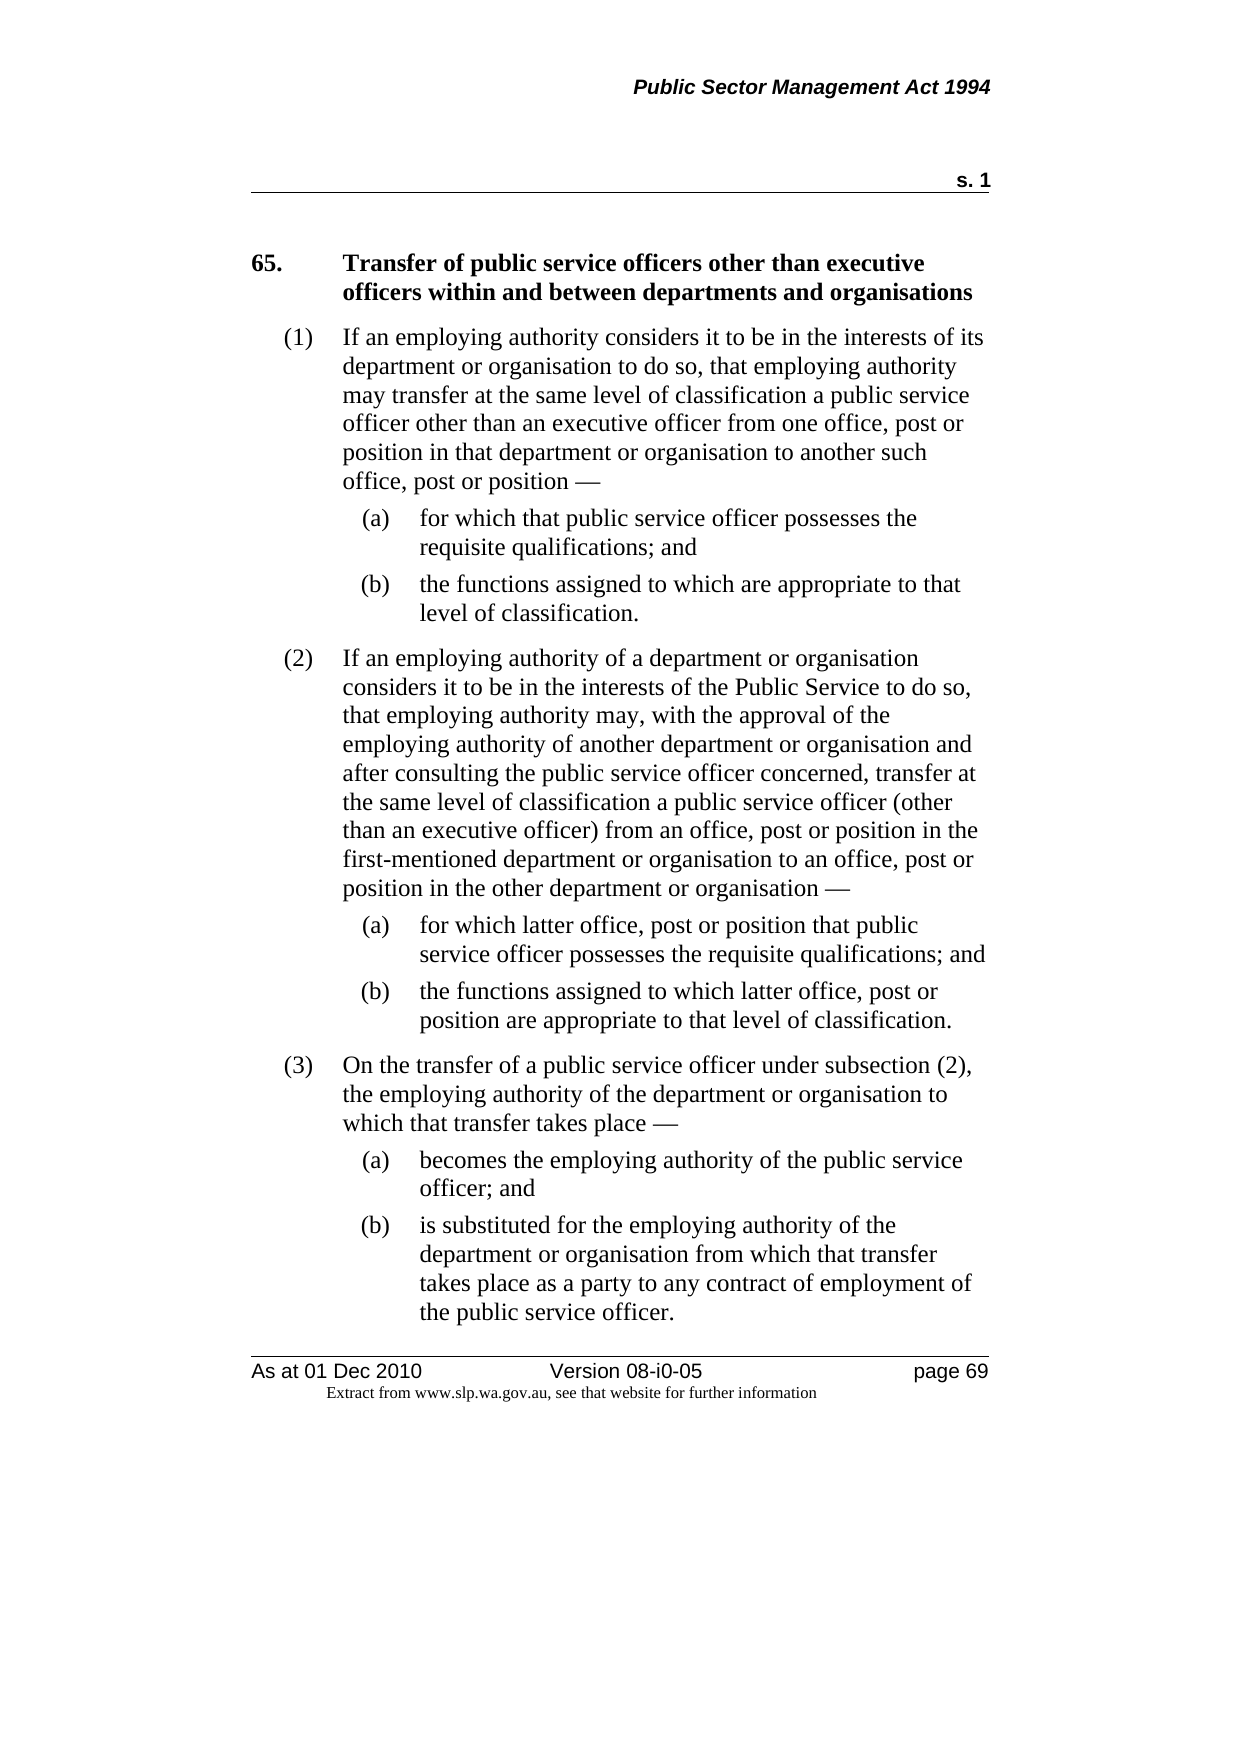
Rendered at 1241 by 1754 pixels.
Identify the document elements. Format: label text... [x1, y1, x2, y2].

text (b) the functions assigned to which latter office, post or position are appropriate to that level of classification. [251, 976, 989, 1033]
text (1) If an employing authority considers it to be in the interests of its department or organisation to do so, that employing authority may transfer at the same level of classification a public service officer other than an executive officer from one office, post or position in that department or organisation to another such office, post or position — [251, 322, 989, 495]
text (b) is substituted for the employing authority of the department or organisation from which that transfer takes place as a party to any contract of employment of the public service officer. [251, 1211, 989, 1326]
subtitle 65. Transfer of public service officers other than executive officers within and between departments and organisations [251, 248, 989, 306]
text (3) On the transfer of a public service officer under subsection (2), the employing authority of the department or organisation to which that transfer takes place — [251, 1050, 989, 1136]
text (a) becomes the employing authority of the public service officer; and [251, 1145, 989, 1202]
text (a) for which that public service officer possesses the requisite qualifications; and [251, 503, 989, 561]
text (b) the functions assigned to which are appropriate to that level of classification. [251, 569, 989, 626]
text (2) If an employing authority of a department or organisation considers it to be in the interests of the Public Service to do so, that employing authority may, with the approval of the employing authority of another department or organisation and after consulting the public service officer concerned, transfer at the same level of classification a public service officer (other than an executive officer) from an office, post or position in the first-mentioned department or organisation to an office, post or position in the other department or organisation — [251, 643, 989, 902]
text (a) for which latter office, post or position that public service officer possesses the requisite qualifications; and [251, 910, 989, 968]
